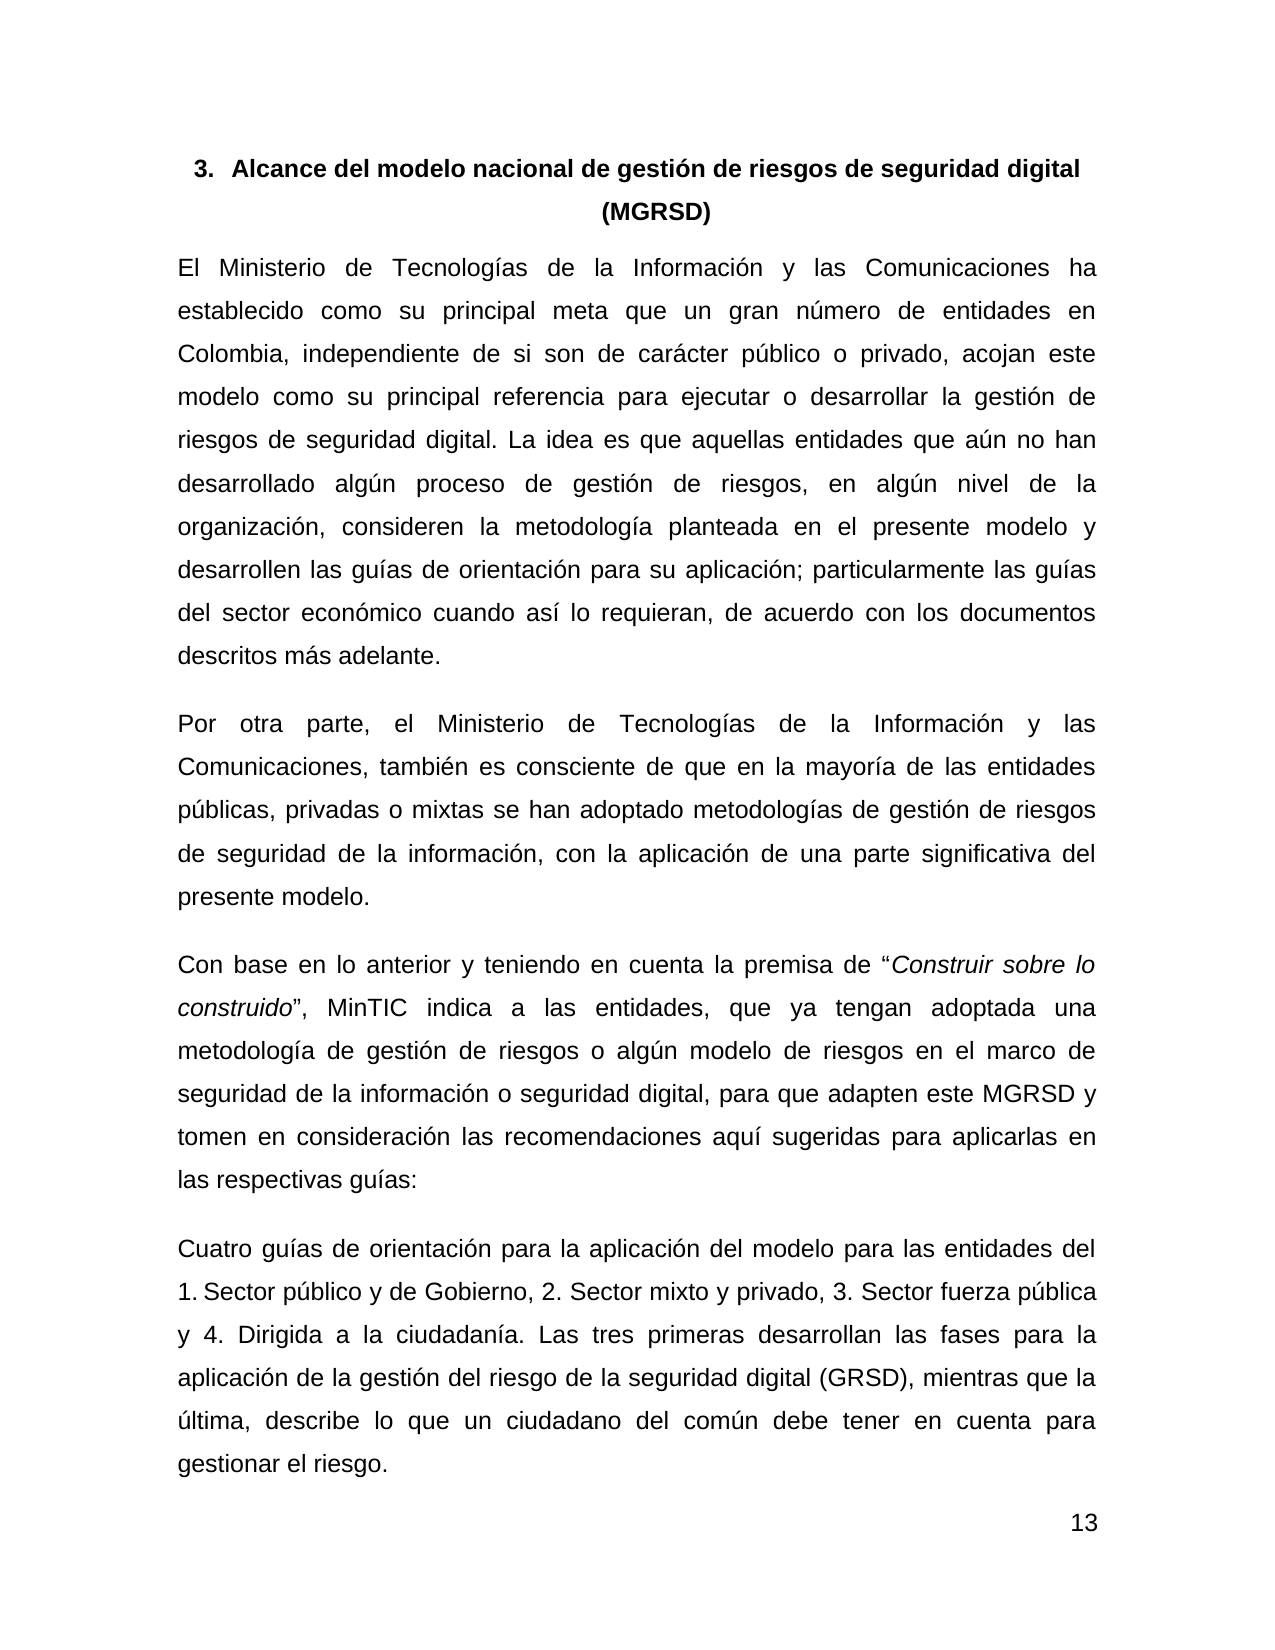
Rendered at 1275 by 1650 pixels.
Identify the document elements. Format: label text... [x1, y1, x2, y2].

text Por otra parte, el Ministerio de Tecnologías de la Información y las Comunicaciones, también es consciente de que en la mayoría de las entidades públicas, privadas o mixtas se han adoptado metodologías de gestión de riesgos de seguridad de la información, con la aplicación de una parte significativa del presente modelo. [177, 709, 1098, 911]
text Cuatro guías de orientación para la aplicación del modelo para las entidades del 1. Sector público y de Gobierno, 2. Sector mixto y privado, 3. Sector fuerza pública y 4. Dirigida a la ciudadanía. Las tres primeras desarrollan las fases para la aplicación de la gestión del riesgo de la seguridad digital (GRSD), mientras que la última, describe lo que un ciudadano del común debe tener en cuenta para gestionar el riesgo. [177, 1234, 1098, 1478]
text El Ministerio de Tecnologías de la Información y las Comunicaciones ha establecido como su principal meta que un gran número de entidades en Colombia, independiente de si son de carácter público o privado, acojan este modelo como su principal referencia para ejecutar o desarrollar la gestión de riesgos de seguridad digital. La idea es que aquellas entidades que aún no han desarrollado algún proceso de gestión de riesgos, en algún nivel de la organización, consideren la metodología planteada en el presente modelo y desarrollen las guías de orientación para su aplicación; particularmente las guías del sector económico cuando así lo requieran, de acuerdo con los documentos descritos más adelante. [177, 253, 1098, 670]
text Con base en lo anterior y teniendo en cuenta la premisa de “Construir sobre lo construido”, MinTIC indica a las entidades, que ya tengan adoptada una metodología de gestión de riesgos o algún modelo de riesgos en el marco de seguridad de la información o seguridad digital, para que adapten este MGRSD y tomen en consideración las recomendaciones aquí sugeridas para aplicarlas en las respectivas guías: [177, 950, 1098, 1194]
list Alcance del modelo nacional de gestión de riesgos de seguridad digital (MGRSD) [177, 154, 1098, 226]
